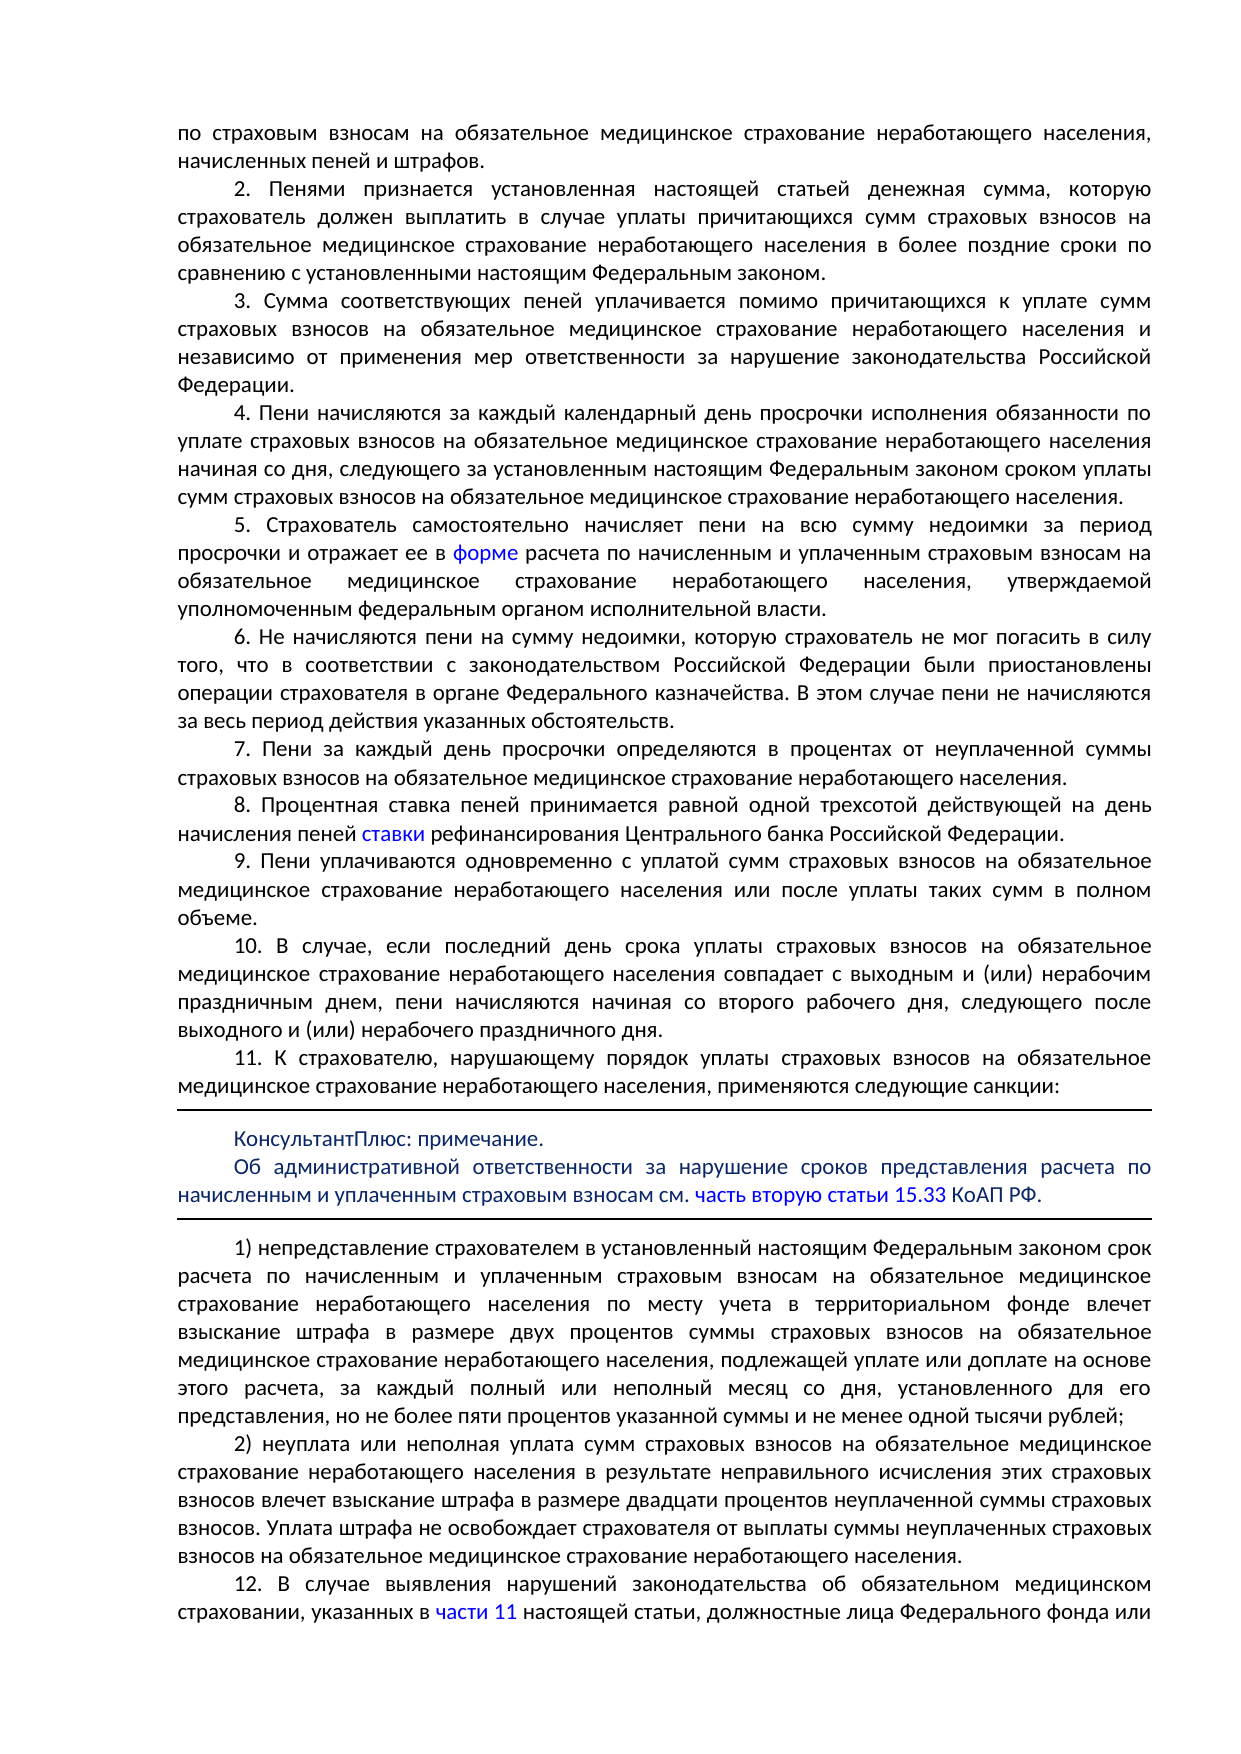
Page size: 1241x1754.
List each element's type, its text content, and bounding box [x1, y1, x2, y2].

text 10. В случае, если последний день срока уплаты страховых взносов на обязательное медицинское страхование неработающего населения совпадает с выходным и (или) нерабочим праздничным днем, пени начисляются начиная со второго рабочего дня, следующего после выходного и (или) нерабочего праздничного дня. [177, 931, 1152, 1043]
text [177, 1569, 1152, 1625]
text 1) непредставление страхователем в установленный настоящим Федеральным законом срок расчета по начисленным и уплаченным страховым взносам на обязательное медицинское страхование неработающего населения по месту учета в территориальном фонде влечет взыскание штрафа в размере двух процентов суммы страховых взносов на обязательное медицинское страхование неработающего населения, подлежащей уплате или доплате на основе этого расчета, за каждый полный или неполный месяц со дня, установленного для его представления, но не более пяти процентов указанной суммы и не менее одной тысячи рублей; [177, 1233, 1152, 1429]
text 2. Пенями признается установленная настоящей статьей денежная сумма, которую страхователь должен выплатить в случае уплаты причитающихся сумм страховых взносов на обязательное медицинское страхование неработающего населения в более поздние сроки по сравнению с установленными настоящим Федеральным законом. [177, 174, 1152, 286]
text 2) неуплата или неполная уплата сумм страховых взносов на обязательное медицинское страхование неработающего населения в результате неправильного исчисления этих страховых взносов влечет взыскание штрафа в размере двадцати процентов неуплаченной суммы страховых взносов. Уплата штрафа не освобождает страхователя от выплаты суммы неуплаченных страховых взносов на обязательное медицинское страхование неработающего населения. [177, 1429, 1152, 1569]
text 3. Сумма соответствующих пеней уплачивается помимо причитающихся к уплате сумм страховых взносов на обязательное медицинское страхование неработающего населения и независимо от применения мер ответственности за нарушение законодательства Российской Федерации. [177, 286, 1152, 398]
text 11. К страхователю, нарушающему порядок уплаты страховых взносов на обязательное медицинское страхование неработающего населения, применяются следующие санкции: [177, 1043, 1152, 1099]
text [177, 118, 1152, 174]
text КонсультантПлюс: примечание. [177, 1124, 1152, 1152]
text 9. Пени уплачиваются одновременно с уплатой сумм страховых взносов на обязательное медицинское страхование неработающего населения или после уплаты таких сумм в полном объеме. [177, 847, 1152, 931]
text Об административной ответственности за нарушение сроков представления расчета по начисленным и уплаченным страховым взносам см. часть вторую статьи 15.33 КоАП РФ. [177, 1152, 1152, 1208]
text 5. Страхователь самостоятельно начисляет пени на всю сумму недоимки за период просрочки и отражает ее в форме расчета по начисленным и уплаченным страховым взносам на обязательное медицинское страхование неработающего населения, утверждаемой уполномоченным федеральным органом исполнительной власти. [177, 510, 1152, 622]
text 6. Не начисляются пени на сумму недоимки, которую страхователь не мог погасить в силу того, что в соответствии с законодательством Российской Федерации были приостановлены операции страхователя в органе Федерального казначейства. В этом случае пени не начисляются за весь период действия указанных обстоятельств. [177, 622, 1152, 734]
text 4. Пени начисляются за каждый календарный день просрочки исполнения обязанности по уплате страховых взносов на обязательное медицинское страхование неработающего населения начиная со дня, следующего за установленным настоящим Федеральным законом сроком уплаты сумм страховых взносов на обязательное медицинское страхование неработающего населения. [177, 398, 1152, 510]
text 8. Процентная ставка пеней принимается равной одной трехсотой действующей на день начисления пеней ставки рефинансирования Центрального банка Российской Федерации. [177, 791, 1152, 847]
text 7. Пени за каждый день просрочки определяются в процентах от неуплаченной суммы страховых взносов на обязательное медицинское страхование неработающего населения. [177, 734, 1152, 791]
